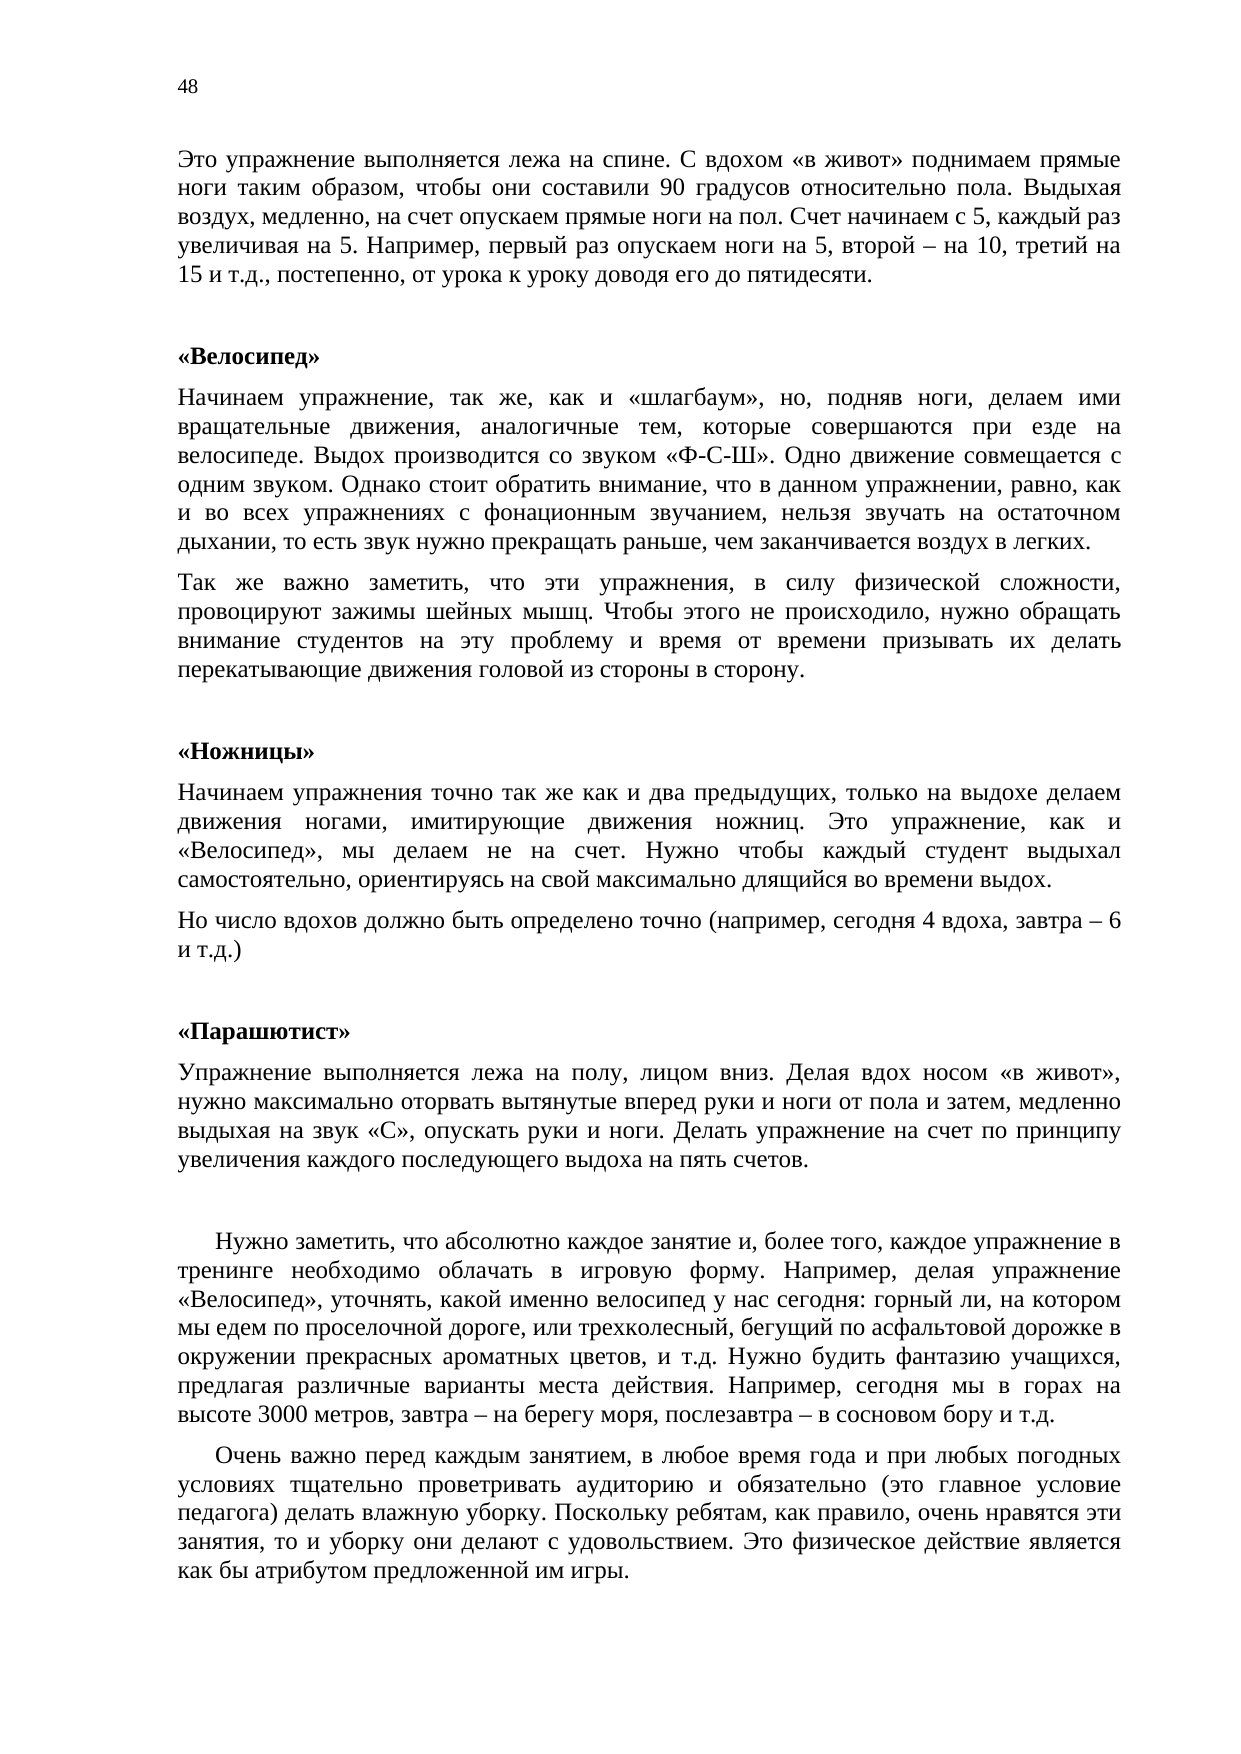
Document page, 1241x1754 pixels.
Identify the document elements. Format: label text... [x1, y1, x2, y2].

text Начинаем упражнения точно так же как и два предыдущих, только на выдохе делаем движения ногами, имитирующие движения ножниц. Это упражнение, как и «Велосипед», мы делаем не на счет. Нужно чтобы каждый студент выдыхал самостоятельно, ориентируясь на свой максимально длящийся во времени выдох. [177, 777, 1122, 892]
text «Ножницы» [177, 736, 1122, 765]
text «Парашютист» [177, 1016, 1122, 1045]
text Но число вдохов должно быть определено точно (например, сегодня 4 вдоха, завтра – 6 и т.д.) [177, 905, 1122, 962]
text Упражнение выполняется лежа на полу, лицом вниз. Делая вдох носом «в живот», нужно максимально оторвать вытянутые вперед руки и ноги от пола и затем, медленно выдыхая на звук «С», опускать руки и ноги. Делать упражнение на счет по принципу увеличения каждого последующего выдоха на пять счетов. [177, 1057, 1122, 1172]
text «Велосипед» [177, 341, 1122, 370]
text Так же важно заметить, что эти упражнения, в силу физической сложности, провоцируют зажимы шейных мышц. Чтобы этого не происходило, нужно обращать внимание студентов на эту проблему и время от времени призывать их делать перекатывающие движения головой из стороны в сторону. [177, 567, 1122, 682]
text Нужно заметить, что абсолютно каждое занятие и, более того, каждое упражнение в тренинге необходимо облачать в игровую форму. Например, делая упражнение «Велосипед», уточнять, какой именно велосипед у нас сегодня: горный ли, на котором мы едем по проселочной дороге, или трехколесный, бегущий по асфальтовой дорожке в окружении прекрасных ароматных цветов, и т.д. Нужно будить фантазию учащихся, предлагая различные варианты места действия. Например, сегодня мы в горах на высоте 3000 метров, завтра – на берегу моря, послезавтра – в сосновом бору и т.д. [177, 1226, 1122, 1427]
text Очень важно перед каждым занятием, в любое время года и при любых погодных условиях тщательно проветривать аудиторию и обязательно (это главное условие педагога) делать влажную уборку. Поскольку ребятам, как правило, очень нравятся эти занятия, то и уборку они делают с удовольствием. Это физическое действие является как бы атрибутом предложенной им игры. [177, 1440, 1122, 1584]
text Это упражнение выполняется лежа на спине. С вдохом «в живот» поднимаем прямые ноги таким образом, чтобы они составили 90 градусов относительно пола. Выдыхая воздух, медленно, на счет опускаем прямые ноги на пол. Счет начинаем с 5, каждый раз увеличивая на 5. Например, первый раз опускаем ноги на 5, второй – на 10, третий на 15 и т.д., постепенно, от урока к уроку доводя его до пятидесяти. [177, 144, 1122, 287]
text Начинаем упражнение, так же, как и «шлагбаум», но, подняв ноги, делаем ими вращательные движения, аналогичные тем, которые совершаются при езде на велосипеде. Выдох производится со звуком «Ф-С-Ш». Одно движение совмещается с одним звуком. Однако стоит обратить внимание, что в данном упражнении, равно, как и во всех упражнениях с фонационным звучанием, нельзя звучать на остаточном дыхании, то есть звук нужно прекращать раньше, чем заканчивается воздух в легких. [177, 382, 1122, 555]
